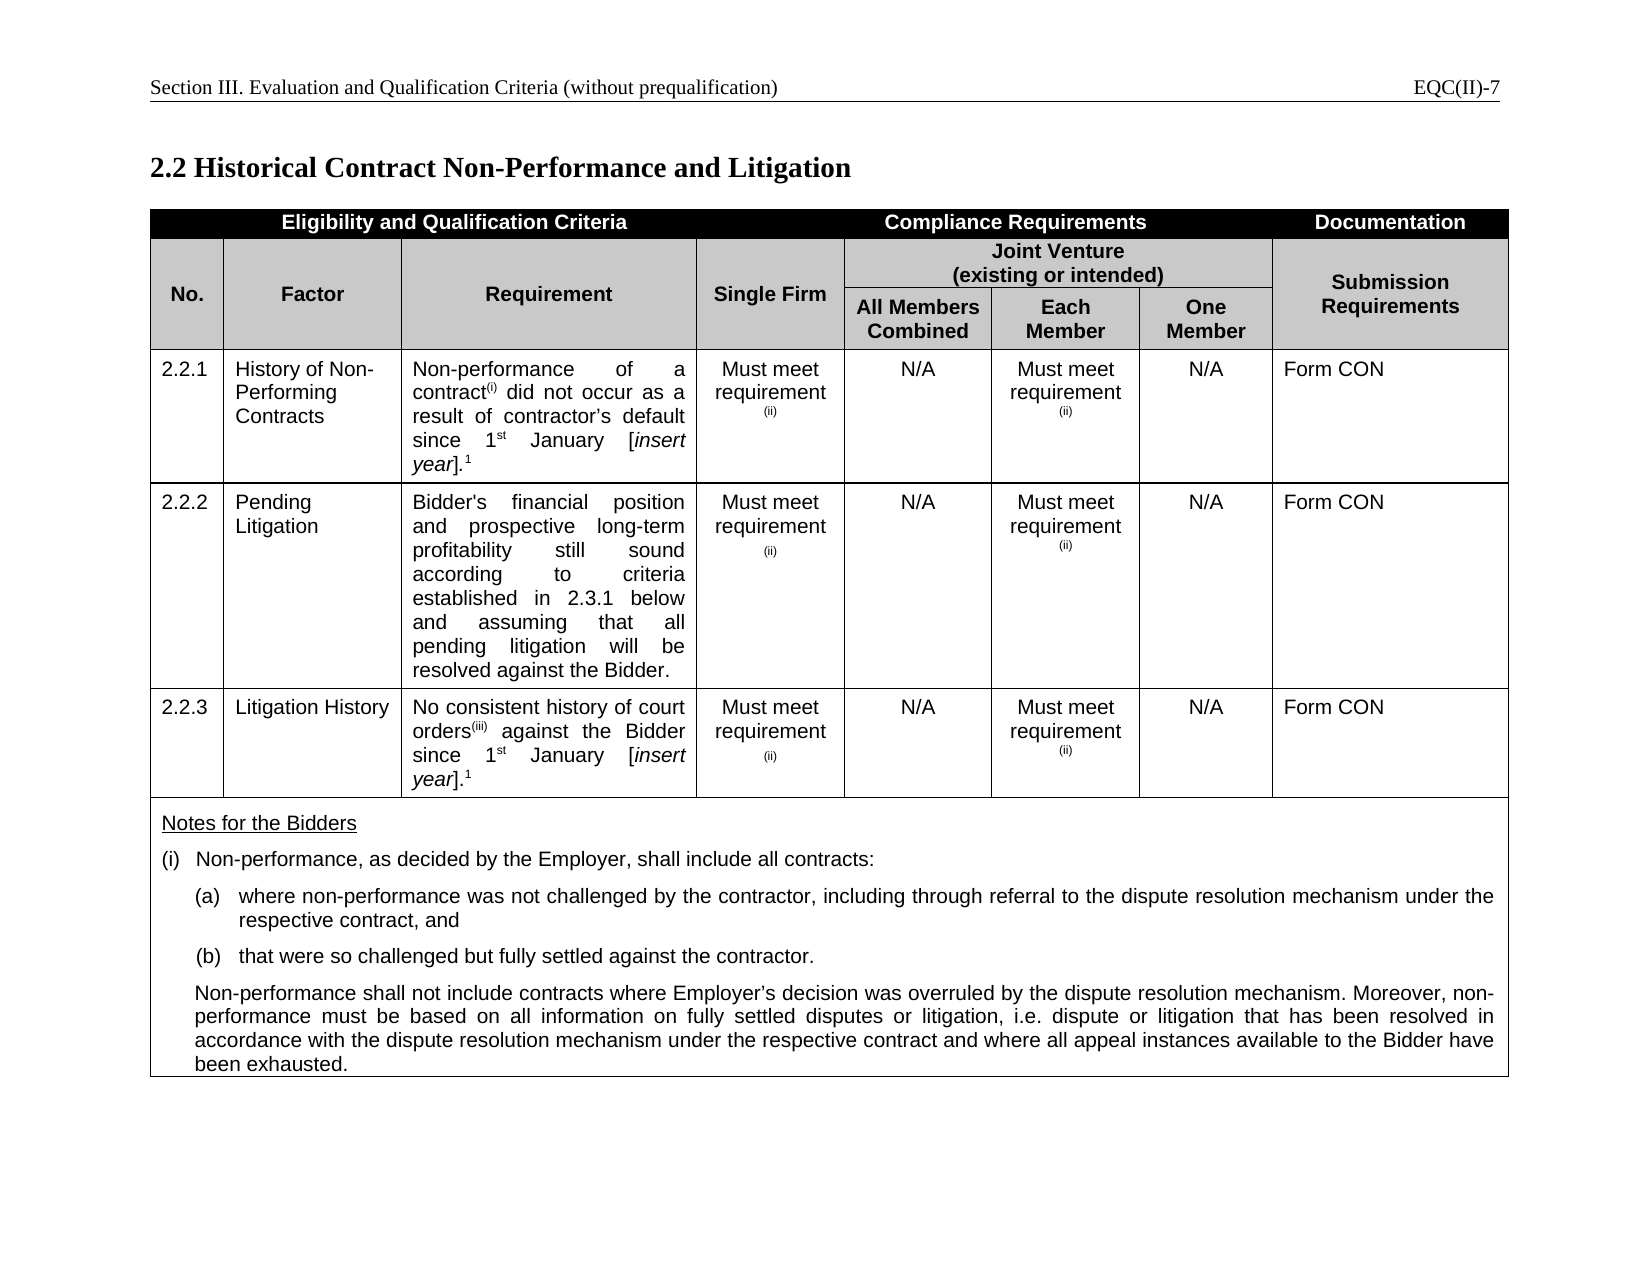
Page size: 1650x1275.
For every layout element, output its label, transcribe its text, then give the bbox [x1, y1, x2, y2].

table_cell No consistent history of court orders(iii) against the Bidder since 1st January [insert year].1 [402, 689, 696, 797]
table_cell Must meet requirement (ii) [992, 350, 1139, 482]
table_cell Form CON [1273, 689, 1508, 797]
table_cell Litigation History [224, 689, 401, 797]
table_cell All Members Combined [845, 288, 991, 349]
table_cell Submission Requirements [1273, 239, 1508, 349]
table_cell Factor [224, 239, 401, 349]
table_cell 2.2.2 [151, 484, 223, 688]
table_cell Bidder's financial position and prospective long-term profitability still sound according to criteria established in 2.3.1 below and assuming that all pending litigation will be resolved against the Bidder. [402, 484, 696, 688]
table_cell N/A [845, 689, 991, 797]
table_header Compliance Requirements [759, 210, 1272, 238]
table_cell N/A [1140, 689, 1272, 797]
table_cell N/A [1140, 350, 1272, 482]
table_cell Non-performance of a contract(i) did not occur as a result of contractor’s default since 1st January [insert year].1 [402, 350, 696, 482]
table_cell History of Non-Performing Contracts [224, 350, 401, 482]
table_cell Form CON [1273, 484, 1508, 688]
table_cell 2.2.1 [151, 350, 223, 482]
table_cell No. [151, 239, 223, 349]
table_cell Must meet requirement (ii) [697, 484, 844, 688]
list Historical Contract Non-Performance and Litigation [150, 150, 1500, 183]
table_cell N/A [845, 350, 991, 482]
table_cell Requirement [402, 239, 696, 349]
table_cell Must meet requirement (ii) [697, 689, 844, 797]
table_cell N/A [1140, 484, 1272, 688]
table_header Eligibility and Qualification Criteria [151, 210, 758, 238]
table_cell Must meet requirement (ii) [697, 350, 844, 482]
table_header Documentation [1273, 210, 1508, 238]
table_cell 2.2.3 [151, 689, 223, 797]
table_cell One Member [1140, 288, 1272, 349]
table_cell Must meet requirement (ii) [992, 484, 1139, 688]
table_cell Must meet requirement (ii) [992, 689, 1139, 797]
table_cell Pending Litigation [224, 484, 401, 688]
table_cell Joint Venture (existing or intended) [845, 239, 1272, 287]
table_cell Single Firm [697, 239, 844, 349]
table_cell N/A [845, 484, 991, 688]
table_cell Form CON [1273, 350, 1508, 482]
table_cell Each Member [992, 288, 1139, 349]
